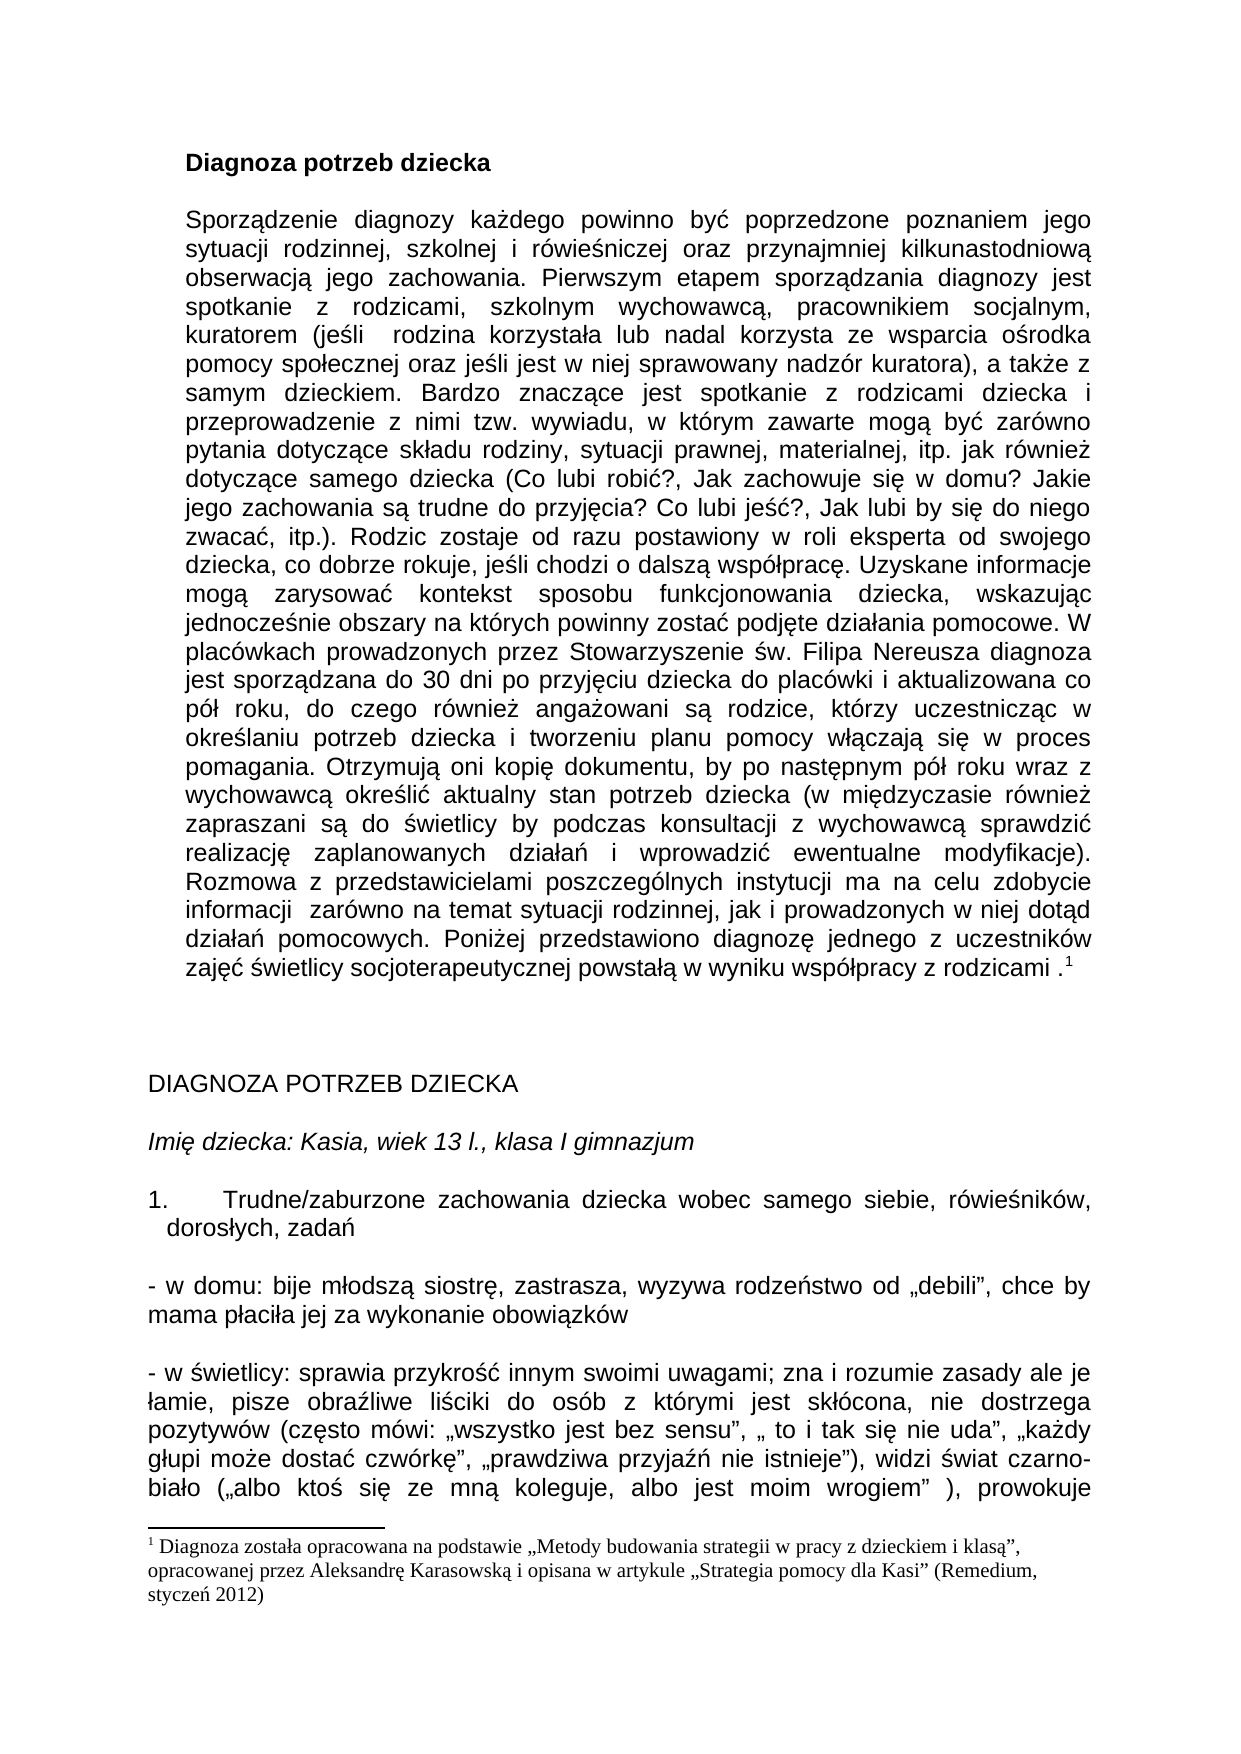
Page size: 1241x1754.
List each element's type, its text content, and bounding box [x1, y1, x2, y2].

subtitle DIAGNOZA POTRZEB DZIECKA [148, 1069, 1093, 1098]
list Trudne/zaburzone zachowania dziecka wobec samego siebie, rówieśników, dorosłych, zadań [148, 1185, 1093, 1242]
subtitle Imię dziecka: Kasia, wiek 13 l., klasa I gimnazjum [148, 1127, 1093, 1156]
text - w domu: bije młodszą siostrę, zastrasza, wyzywa rodzeństwo od „debili”, chce by mama płaciła jej za wykonanie obowiązków [148, 1271, 1093, 1329]
text Diagnoza potrzeb dziecka [185, 148, 1093, 176]
text Sporządzenie diagnozy każdego powinno być poprzedzone poznaniem jego sytuacji rodzinnej, szkolnej i rówieśniczej oraz przynajmniej kilkunastodniową obserwacją jego zachowania. Pierwszym etapem sporządzania diagnozy jest spotkanie z rodzicami, szkolnym wychowawcą, pracownikiem socjalnym, kuratorem (jeśli rodzina korzystała lub nadal korzysta ze wsparcia ośrodka pomocy społecznej oraz jeśli jest w niej sprawowany nadzór kuratora), a także z samym dzieckiem. Bardzo znaczące jest spotkanie z rodzicami dziecka i przeprowadzenie z nimi tzw. wywiadu, w którym zawarte mogą być zarówno pytania dotyczące składu rodziny, sytuacji prawnej, materialnej, itp. jak również dotyczące samego dziecka (Co lubi robić?, Jak zachowuje się w domu? Jakie jego zachowania są trudne do przyjęcia? Co lubi jeść?, Jak lubi by się do niego zwacać, itp.). Rodzic zostaje od razu postawiony w roli eksperta od swojego dziecka, co dobrze rokuje, jeśli chodzi o dalszą współpracę. Uzyskane informacje mogą zarysować kontekst sposobu funkcjonowania dziecka, wskazując jednocześnie obszary na których powinny zostać podjęte działania pomocowe. W placówkach prowadzonych przez Stowarzyszenie św. Filipa Nereusza diagnoza jest sporządzana do 30 dni po przyjęciu dziecka do placówki i aktualizowana co pół roku, do czego również angażowani są rodzice, którzy uczestnicząc w określaniu potrzeb dziecka i tworzeniu planu pomocy włączają się w proces pomagania. Otrzymują oni kopię dokumentu, by po następnym pół roku wraz z wychowawcą określić aktualny stan potrzeb dziecka (w międzyczasie również zapraszani są do świetlicy by podczas konsultacji z wychowawcą sprawdzić realizację zaplanowanych działań i wprowadzić ewentualne modyfikacje). Rozmowa z przedstawicielami poszczególnych instytucji ma na celu zdobycie informacji zarówno na temat sytuacji rodzinnej, jak i prowadzonych w niej dotąd działań pomocowych. Poniżej przedstawiono diagnozę jednego z uczestników zajęć świetlicy socjoterapeutycznej powstałą w wyniku współpracy z rodzicami . [185, 206, 1093, 982]
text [148, 1358, 1093, 1502]
